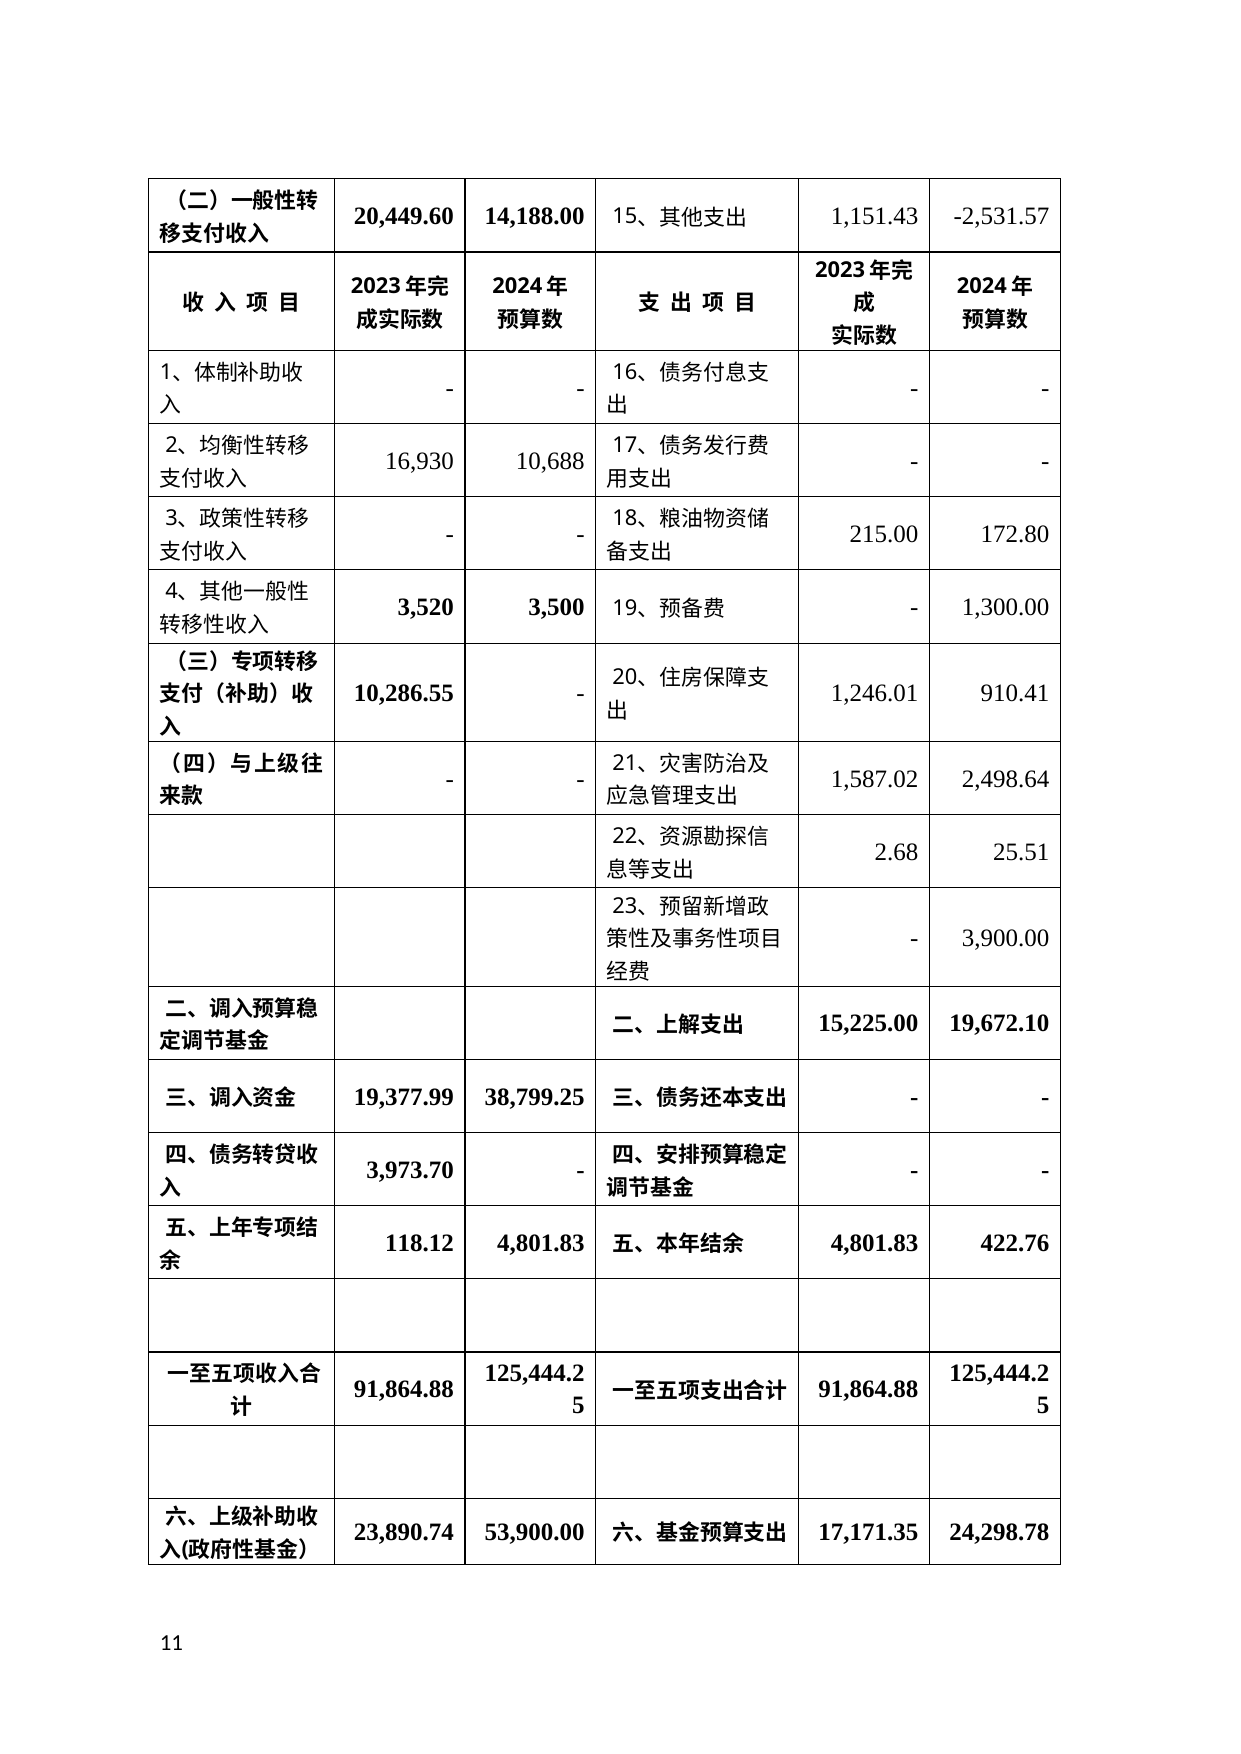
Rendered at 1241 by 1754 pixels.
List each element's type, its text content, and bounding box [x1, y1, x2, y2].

table_cell 五、上年专项结余 [149, 1206, 334, 1278]
table_cell - [466, 742, 595, 814]
table_cell 125,444.25 [466, 1353, 595, 1424]
table_cell [149, 888, 334, 986]
table_cell 三、调入资金 [149, 1060, 334, 1132]
table_cell - [799, 570, 929, 642]
table_cell 3,973.70 [335, 1133, 464, 1205]
table_cell [335, 987, 464, 1059]
table_cell 20,449.60 [335, 179, 464, 251]
table_cell 一至五项支出合计 [596, 1353, 798, 1424]
table_cell [466, 1279, 595, 1351]
table_cell 118.12 [335, 1206, 464, 1278]
table_cell [149, 1279, 334, 1351]
table_cell - [930, 1060, 1060, 1132]
table_cell 2024年 预算数 [466, 253, 595, 350]
table_cell - [466, 351, 595, 423]
table_cell - [335, 497, 464, 569]
table_cell 1、体制补助收入 [149, 351, 334, 423]
table_cell 3,500 [466, 570, 595, 642]
table_cell 16,930 [335, 424, 464, 496]
table_cell 20、住房保障支出 [596, 644, 798, 741]
table_cell 五、本年结余 [596, 1206, 798, 1278]
table_cell 支 出 项 目 [596, 253, 798, 350]
table_cell [466, 815, 595, 887]
table_cell 2、均衡性转移支付收入 [149, 424, 334, 496]
table_cell 15,225.00 [799, 987, 929, 1059]
table_cell 一至五项收入合计 [149, 1353, 334, 1424]
table_cell （三）专项转移支付（补助）收入 [149, 644, 334, 741]
table_cell 23,890.74 [335, 1499, 464, 1564]
table_cell 六、上级补助收入(政府性基金） [149, 1499, 334, 1564]
table_cell - [799, 351, 929, 423]
table_cell 19,377.99 [335, 1060, 464, 1132]
table_cell 4,801.83 [466, 1206, 595, 1278]
table_cell 172.80 [930, 497, 1060, 569]
table_cell [149, 815, 334, 887]
table_cell 215.00 [799, 497, 929, 569]
table_cell 2023年完成实际数 [335, 253, 464, 350]
table_cell 3,520 [335, 570, 464, 642]
table_cell 4、其他一般性转移性收入 [149, 570, 334, 642]
table_cell [149, 1426, 334, 1498]
table_cell - [466, 644, 595, 741]
table_cell - [930, 424, 1060, 496]
table_cell 18、粮油物资储备支出 [596, 497, 798, 569]
table_cell 22、资源勘探信息等支出 [596, 815, 798, 887]
table_cell 二、上解支出 [596, 987, 798, 1059]
table_cell 2024年 预算数 [930, 253, 1060, 350]
table_cell [930, 1279, 1060, 1351]
table_cell 四、债务转贷收入 [149, 1133, 334, 1205]
table_cell [466, 987, 595, 1059]
table_cell 1,151.43 [799, 179, 929, 251]
table_cell 23、预留新增政策性及事务性项目经费 [596, 888, 798, 986]
table_cell 三、债务还本支出 [596, 1060, 798, 1132]
table_cell [335, 815, 464, 887]
table_cell 六、基金预算支出 [596, 1499, 798, 1564]
table_cell 25.51 [930, 815, 1060, 887]
table_cell 四、安排预算稳定调节基金 [596, 1133, 798, 1205]
table_cell 3,900.00 [930, 888, 1060, 986]
table_cell - [335, 351, 464, 423]
table_cell 21、灾害防治及应急管理支出 [596, 742, 798, 814]
table_cell 1,587.02 [799, 742, 929, 814]
table_cell 17,171.35 [799, 1499, 929, 1564]
table_cell [466, 1426, 595, 1498]
table_cell 16、债务付息支出 [596, 351, 798, 423]
table_cell [466, 888, 595, 986]
table_cell [596, 1279, 798, 1351]
table_cell [596, 1426, 798, 1498]
table_cell 17、债务发行费用支出 [596, 424, 798, 496]
table_cell - [930, 351, 1060, 423]
table_cell [335, 888, 464, 986]
table_cell - [799, 424, 929, 496]
table_cell 4,801.83 [799, 1206, 929, 1278]
table_cell 10,688 [466, 424, 595, 496]
table_cell 91,864.88 [799, 1353, 929, 1424]
table_cell （四）与上级往来款 [149, 742, 334, 814]
table_cell - [466, 497, 595, 569]
table_cell - [335, 742, 464, 814]
table_cell - [799, 1060, 929, 1132]
table_cell [335, 1279, 464, 1351]
table_cell [799, 1279, 929, 1351]
table_cell 1,300.00 [930, 570, 1060, 642]
table_cell 24,298.78 [930, 1499, 1060, 1564]
table_cell 15、其他支出 [596, 179, 798, 251]
table_cell - [930, 1133, 1060, 1205]
table_cell 2,498.64 [930, 742, 1060, 814]
table_cell 53,900.00 [466, 1499, 595, 1564]
table_cell 422.76 [930, 1206, 1060, 1278]
table_cell 19,672.10 [930, 987, 1060, 1059]
table_cell - [799, 888, 929, 986]
table_cell 910.41 [930, 644, 1060, 741]
table_cell - [466, 1133, 595, 1205]
table_cell 10,286.55 [335, 644, 464, 741]
table_cell 收 入 项 目 [149, 253, 334, 350]
table_cell [799, 1426, 929, 1498]
table_cell 3、政策性转移支付收入 [149, 497, 334, 569]
table_cell -2,531.57 [930, 179, 1060, 251]
table_cell [930, 1426, 1060, 1498]
table_cell 2.68 [799, 815, 929, 887]
table_cell 19、预备费 [596, 570, 798, 642]
table_cell 二、调入预算稳定调节基金 [149, 987, 334, 1059]
table_cell 2023年完成 实际数 [799, 253, 929, 350]
table_cell 1,246.01 [799, 644, 929, 741]
table_cell 91,864.88 [335, 1353, 464, 1424]
table_cell （二）一般性转移支付收入 [149, 179, 334, 251]
table_cell 125,444.25 [930, 1353, 1060, 1424]
table_cell 38,799.25 [466, 1060, 595, 1132]
table_cell - [799, 1133, 929, 1205]
table_cell 14,188.00 [466, 179, 595, 251]
table_cell [335, 1426, 464, 1498]
